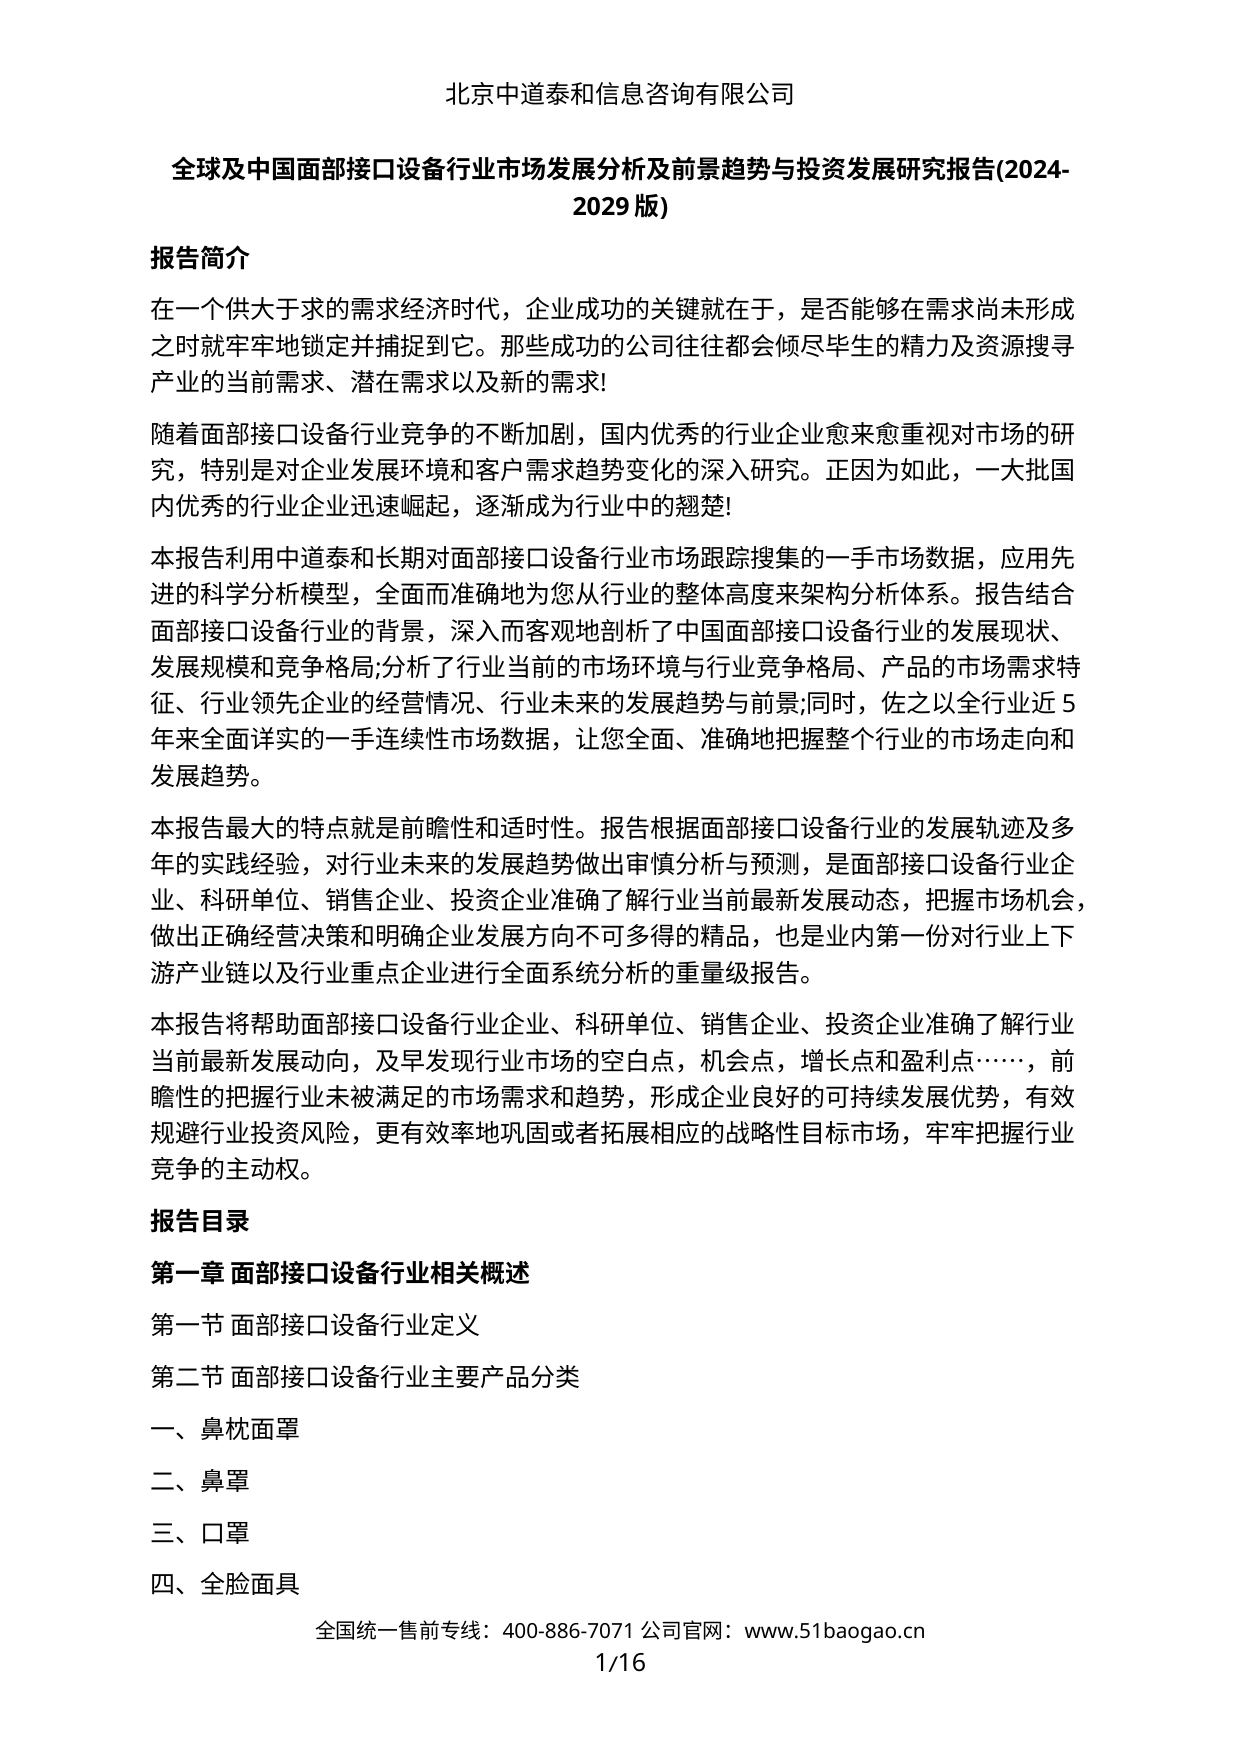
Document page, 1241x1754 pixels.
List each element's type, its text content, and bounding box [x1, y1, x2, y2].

text 本报告最大的特点就是前瞻性和适时性。报告根据面部接口设备行业的发展轨迹及多年的实践经验，对行业未来的发展趋势做出审慎分析与预测，是面部接口设备行业企业、科研单位、销售企业、投资企业准确了解行业当前最新发展动态，把握市场机会，做出正确经营决策和明确企业发展方向不可多得的精品，也是业内第一份对行业上下游产业链以及行业重点企业进行全面系统分析的重量级报告。 [150, 808, 1090, 989]
text 第一章 面部接口设备行业相关概述 [150, 1254, 1090, 1290]
text 全球及中国面部接口设备行业市场发展分析及前景趋势与投资发展研究报告(2024-2029版) [150, 150, 1090, 222]
text 在一个供大于求的需求经济时代，企业成功的关键就在于，是否能够在需求尚未形成之时就牢牢地锁定并捕捉到它。那些成功的公司往往都会倾尽毕生的精力及资源搜寻产业的当前需求、潜在需求以及新的需求! [150, 290, 1090, 399]
text 第二节 面部接口设备行业主要产品分类 [150, 1357, 1090, 1394]
text 本报告将帮助面部接口设备行业企业、科研单位、销售企业、投资企业准确了解行业当前最新发展动向，及早发现行业市场的空白点，机会点，增长点和盈利点……，前瞻性的把握行业未被满足的市场需求和趋势，形成企业良好的可持续发展优势，有效规避行业投资风险，更有效率地巩固或者拓展相应的战略性目标市场，牢牢把握行业竞争的主动权。 [150, 1005, 1090, 1186]
text 报告目录 [150, 1202, 1090, 1238]
text 一、鼻枕面罩 [150, 1409, 1090, 1446]
text 第一节 面部接口设备行业定义 [150, 1306, 1090, 1342]
text 四、全脸面具 [150, 1565, 1090, 1601]
text 随着面部接口设备行业竞争的不断加剧，国内优秀的行业企业愈来愈重视对市场的研究，特别是对企业发展环境和客户需求趋势变化的深入研究。正因为如此，一大批国内优秀的行业企业迅速崛起，逐渐成为行业中的翘楚! [150, 414, 1090, 523]
text 二、鼻罩 [150, 1461, 1090, 1497]
text 本报告利用中道泰和长期对面部接口设备行业市场跟踪搜集的一手市场数据，应用先进的科学分析模型，全面而准确地为您从行业的整体高度来架构分析体系。报告结合面部接口设备行业的背景，深入而客观地剖析了中国面部接口设备行业的发展现状、发展规模和竞争格局;分析了行业当前的市场环境与行业竞争格局、产品的市场需求特征、行业领先企业的经营情况、行业未来的发展趋势与前景;同时，佐之以全行业近5年来全面详实的一手连续性市场数据，让您全面、准确地把握整个行业的市场走向和发展趋势。 [150, 539, 1090, 792]
text 报告简介 [150, 238, 1090, 274]
text 三、口罩 [150, 1513, 1090, 1549]
